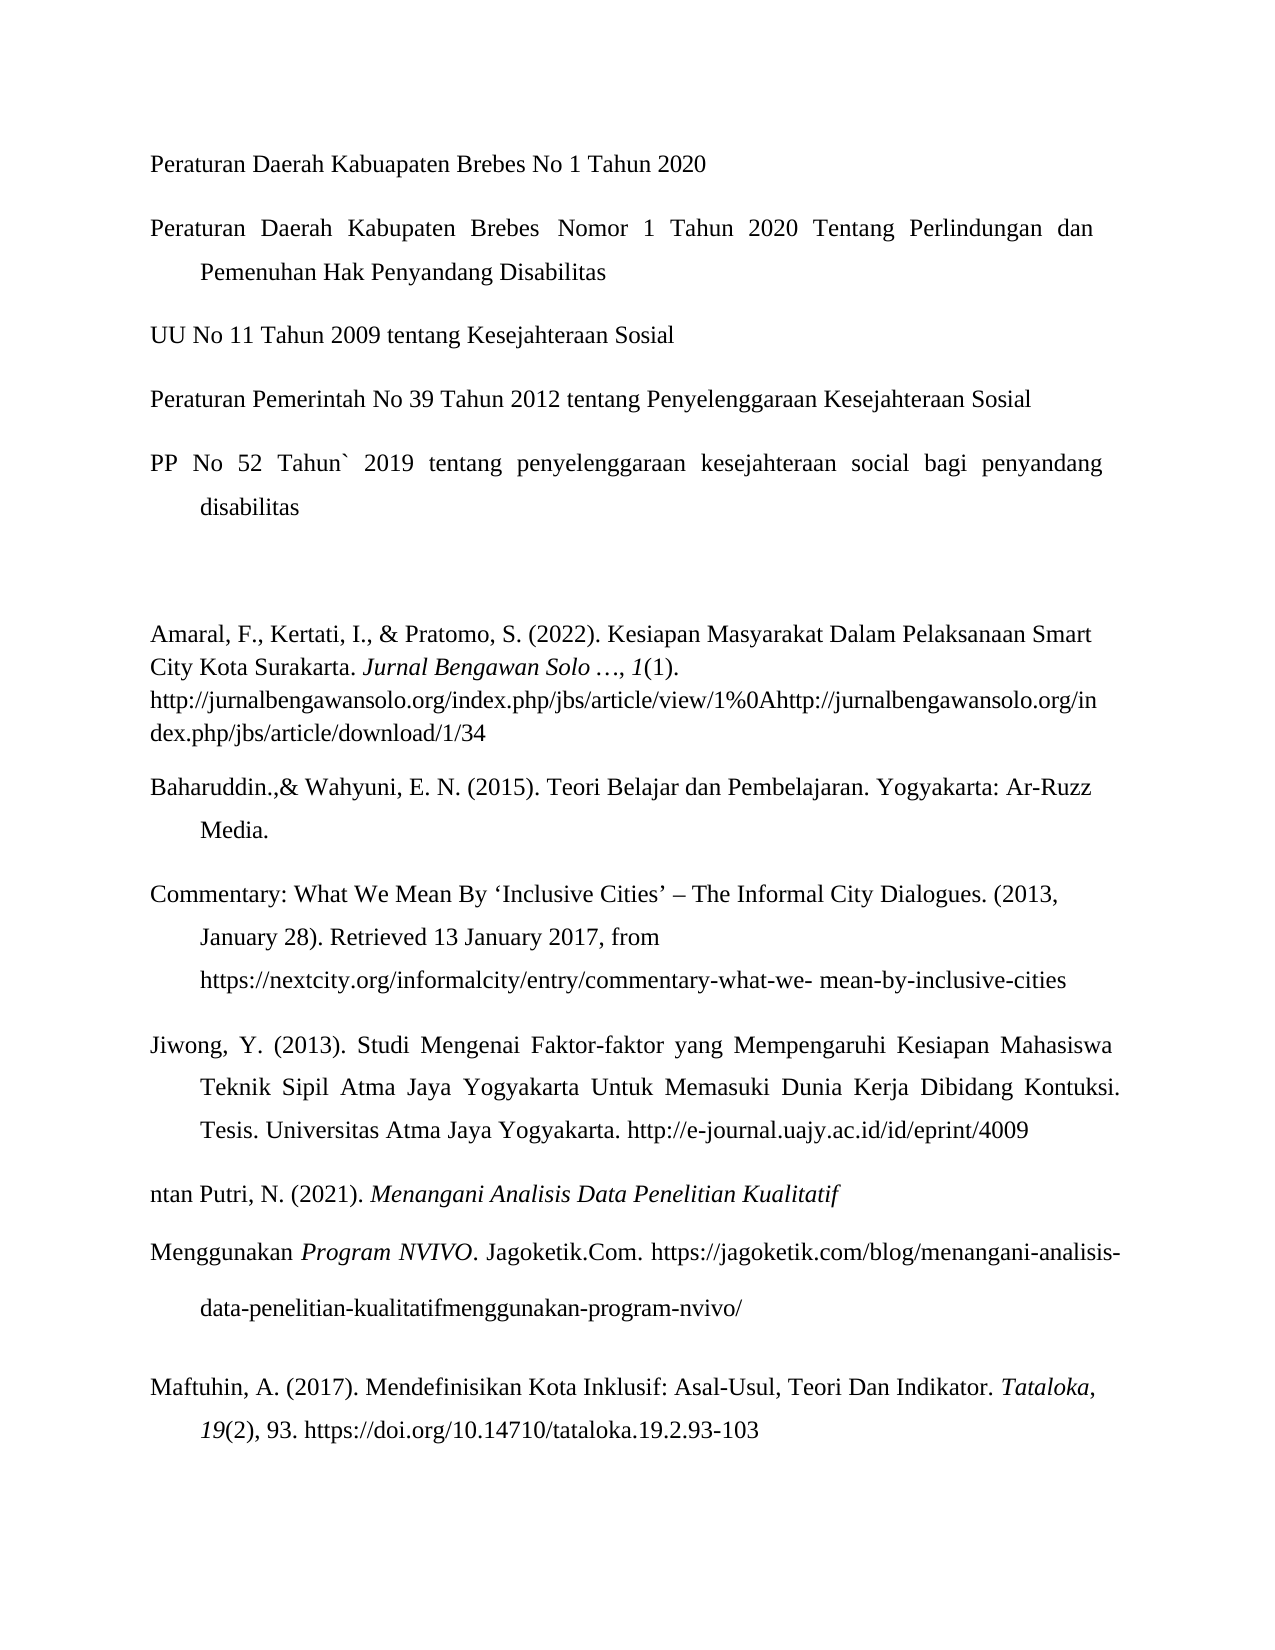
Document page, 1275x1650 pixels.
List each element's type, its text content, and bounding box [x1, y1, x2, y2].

text Peraturan Daerah Kabuapaten Brebes No 1 Tahun 2020 [150, 149, 1194, 178]
text PP No 52 Tahun` 2019 tentang penyelenggaraan kesejahteraan social bagi penyandang disabilitas [150, 448, 1133, 520]
text Menggunakan Program NVIVO. Jagoketik.Com. https://jagoketik.com/blog/menangani-analisis- [150, 1242, 1194, 1265]
text Amaral, F., Kertati, I., & Pratomo, S. (2022). Kesiapan Masyarakat Dalam Pelaksanaan Smart City Kota Surakarta. Jurnal Bengawan Solo …, 1(1). http://jurnalbengawansolo.org/index.php/jbs/article/view/1%0Ahttp://jurnalbengawansolo.org/in dex.php/jbs/article/download/1/34 [150, 619, 1133, 747]
text Commentary: What We Mean By ‘Inclusive Cities’ – The Informal City Dialogues. (2013, January 28). Retrieved 13 January 2017, from https://nextcity.org/informalcity/entry/commentary-what-we- mean-by-inclusive-cities [150, 879, 1067, 994]
text Jiwong, Y. (2013). Studi Mengenai Faktor-faktor yang Mempengaruhi Kesiapan Mahasiswa Teknik Sipil Atma Jaya Yogyakarta Untuk Memasuki Dunia Kerja Dibidang Kontuksi. [150, 1030, 1133, 1101]
text UU No 11 Tahun 2009 tentang Kesejahteraan Sosial [150, 320, 1194, 349]
text Peraturan Pemerintah No 39 Tahun 2012 tentang Penyelenggaraan Kesejahteraan Sosial [150, 384, 1194, 413]
text data-penelitian-kualitatifmenggunakan-program-nvivo/ [200, 1293, 1194, 1322]
text Maftuhin, A. (2017). Mendefinisikan Kota Inklusif: Asal-Usul, Teori Dan Indikator. Tataloka, 19(2), 93. https://doi.org/10.14710/tataloka.19.2.93-103 [150, 1372, 1133, 1444]
text Baharuddin.,& Wahyuni, E. N. (2015). Teori Belajar dan Pembelajaran. Yogyakarta: Ar-Ruzz Media. [150, 772, 1133, 844]
text Tesis. Universitas Atma Jaya Yogyakarta. http://e-journal.uajy.ac.id/id/eprint/4009 ntan Putri, N. (2021). Menangani Analisis Data Penelitian Kualitatif [150, 1115, 1058, 1207]
text Peraturan Daerah Kabupaten Brebes Nomor 1 Tahun 2020 Tentang Perlindungan dan Pemenuhan Hak Penyandang Disabilitas [150, 213, 1133, 285]
